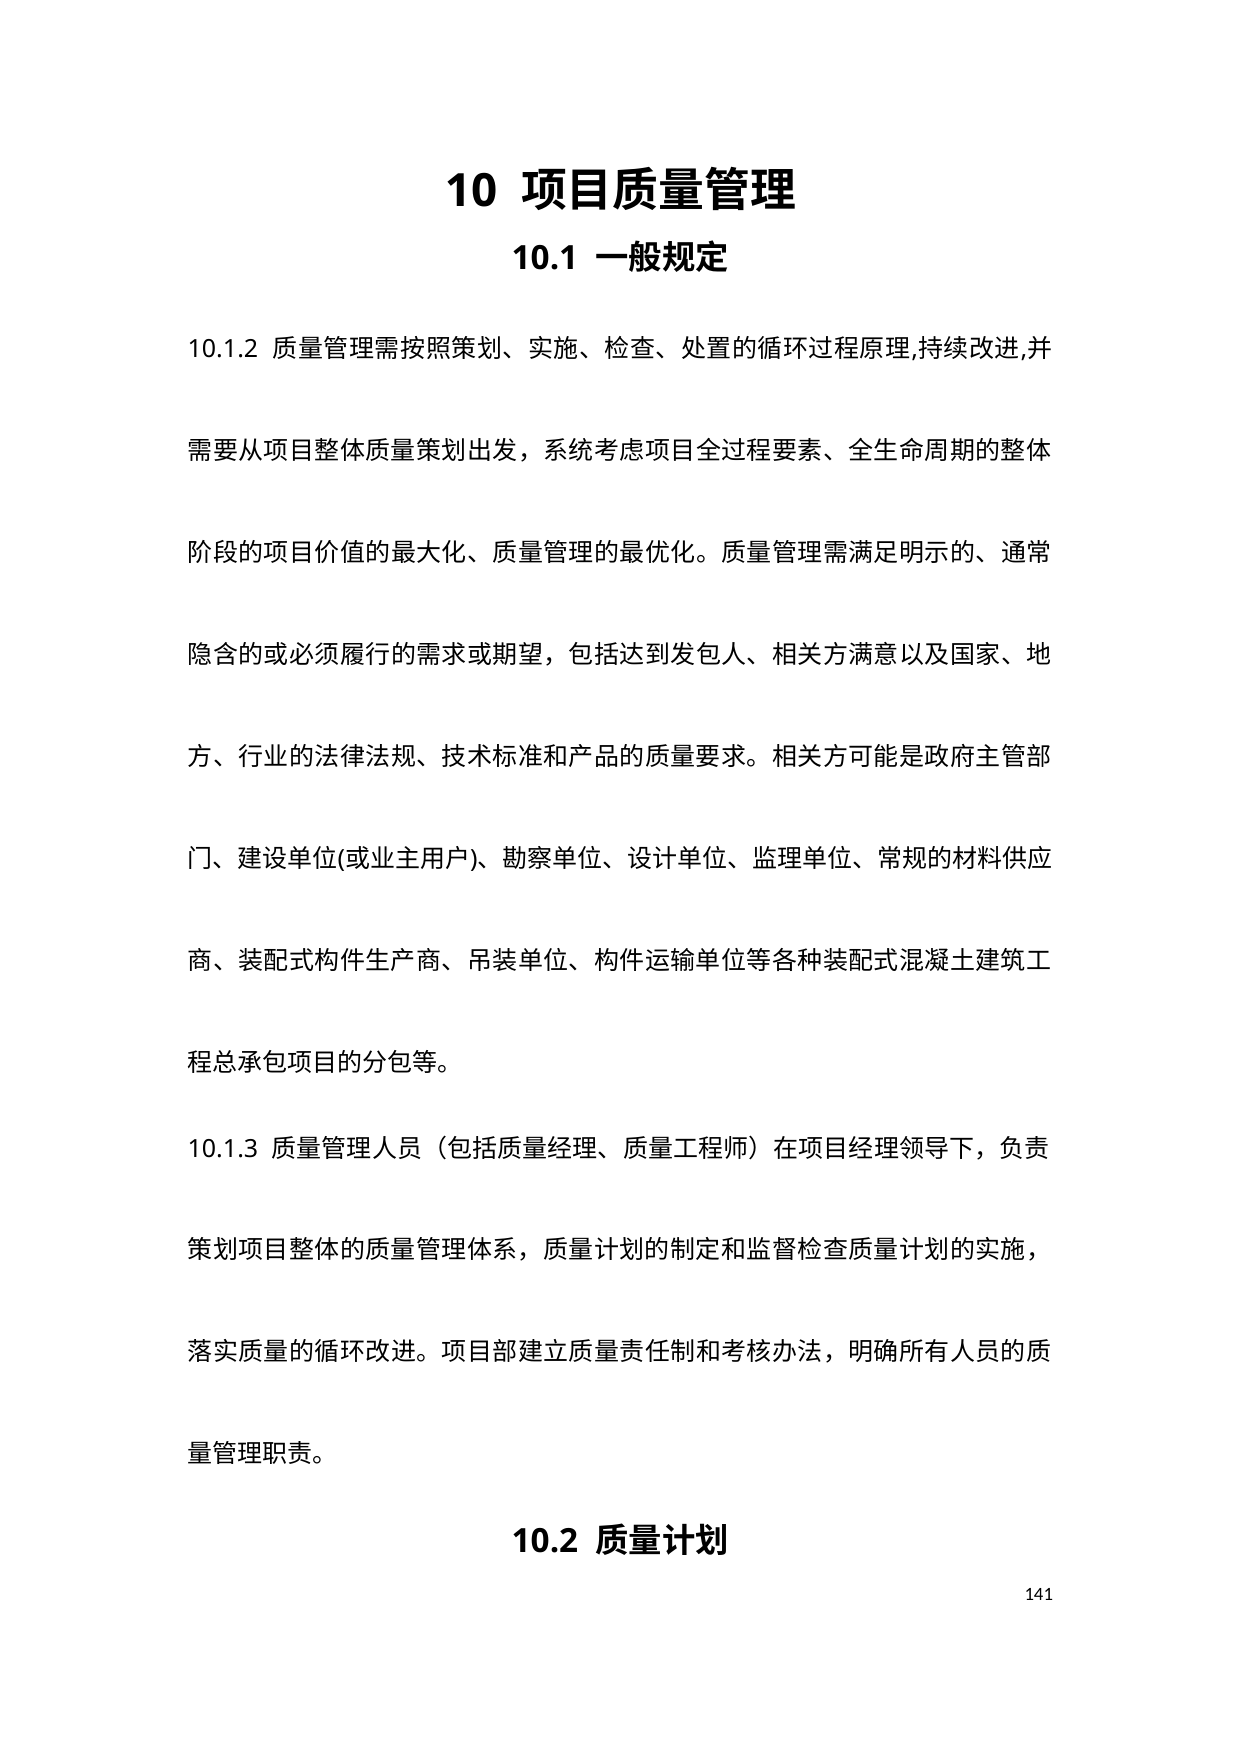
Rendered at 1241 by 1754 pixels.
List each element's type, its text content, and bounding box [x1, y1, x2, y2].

text 10.1.3 质量管理人员（包括质量经理、质量工程师）在项目经理领导下，负责策划项目整体的质量管理体系，质量计划的制定和监督检查质量计划的实施，落实质量的循环改进。项目部建立质量责任制和考核办法，明确所有人员的质量管理职责。 [187, 1112, 1053, 1486]
text 10.1 一般规定 [187, 221, 1053, 289]
text 10.1.2 质量管理需按照策划、实施、检查、处置的循环过程原理,持续改进,并需要从项目整体质量策划出发，系统考虑项目全过程要素、全生命周期的整体阶段的项目价值的最大化、质量管理的最优化。质量管理需满足明示的、通常隐含的或必须履行的需求或期望，包括达到发包人、相关方满意以及国家、地方、行业的法律法规、技术标准和产品的质量要求。相关方可能是政府主管部门、建设单位(或业主用户)、勘察单位、设计单位、监理单位、常规的材料供应商、装配式构件生产商、吊装单位、构件运输单位等各种装配式混凝土建筑工程总承包项目的分包等。 [187, 313, 1053, 1094]
text 10 项目质量管理 [187, 153, 1053, 221]
text 10.2 质量计划 [187, 1504, 1053, 1572]
